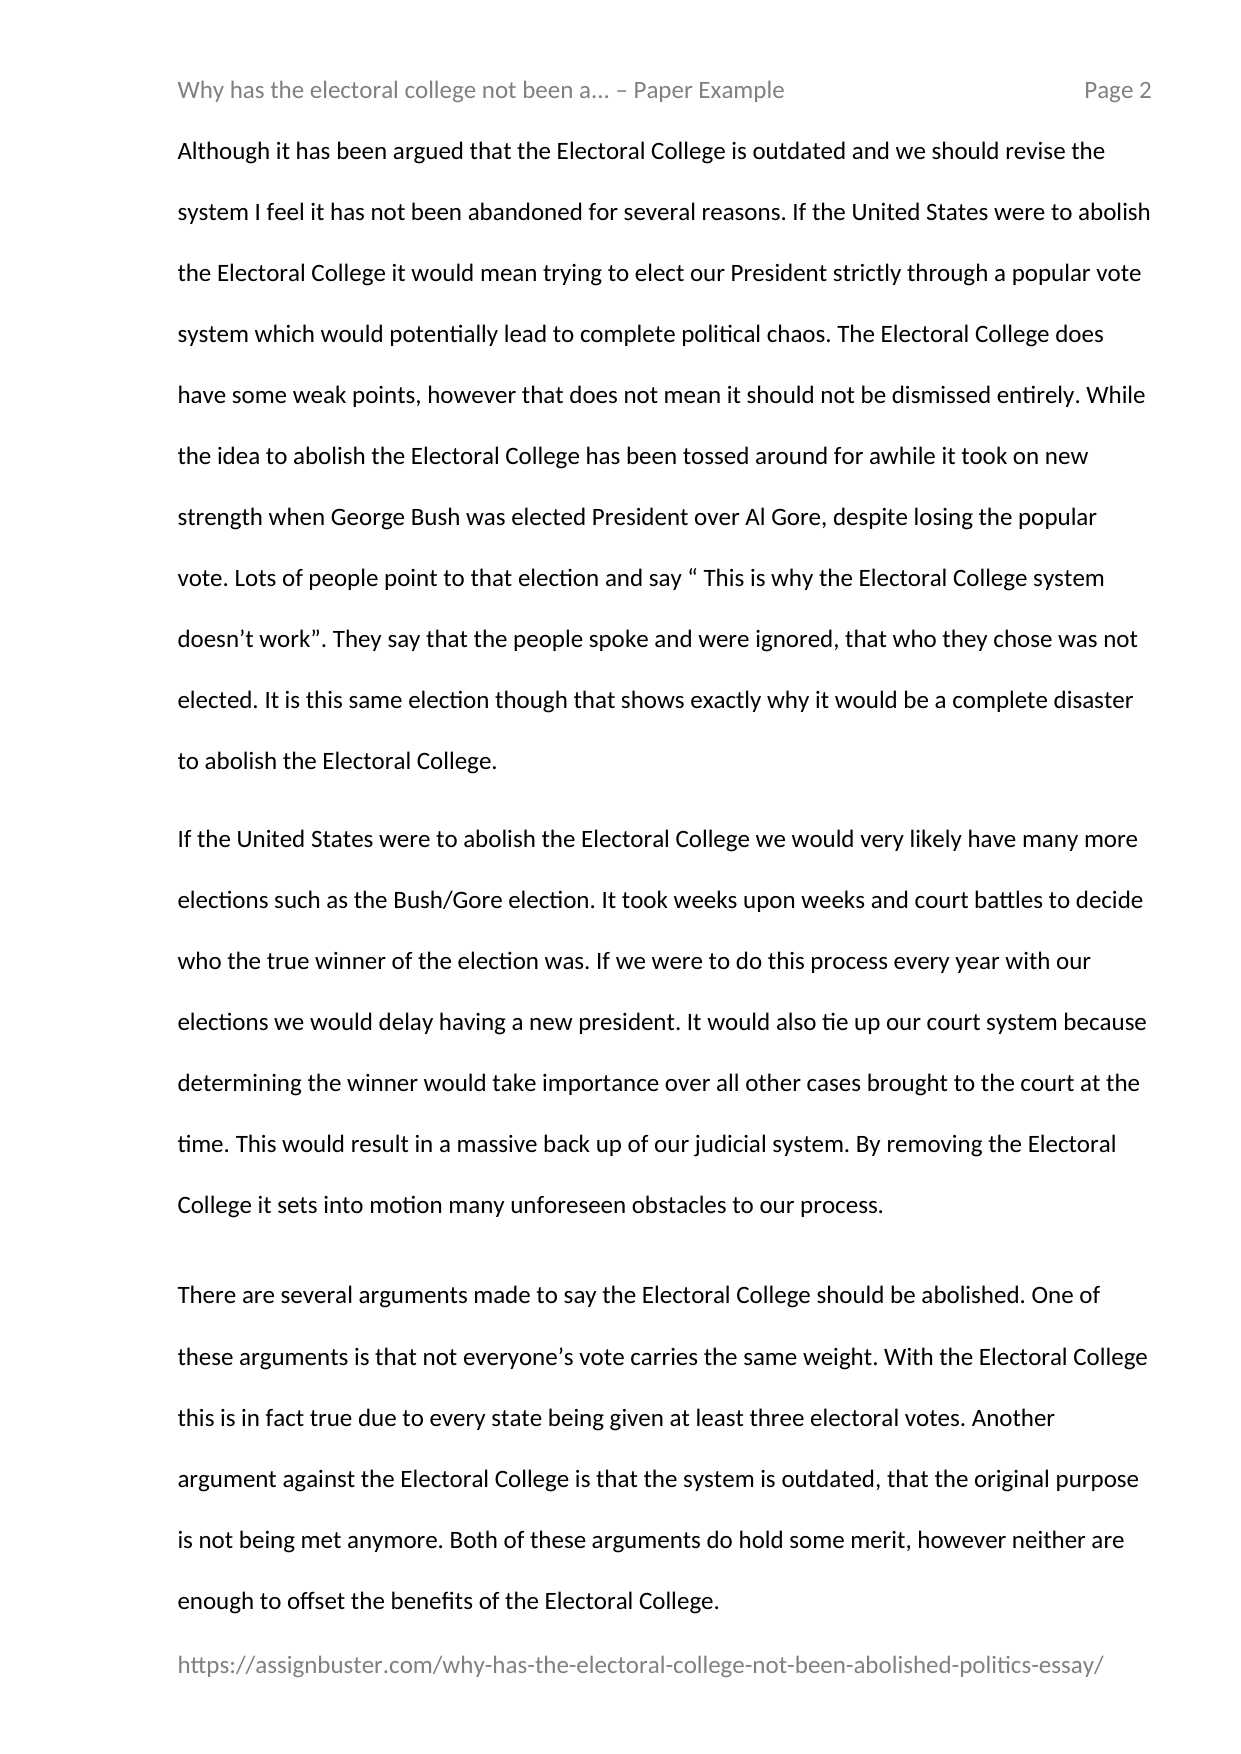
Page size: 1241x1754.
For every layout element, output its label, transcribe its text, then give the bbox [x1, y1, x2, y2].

text Although it has been argued that the Electoral College is outdated and we should revise the system I feel it has not been abandoned for several reasons. If the United States were to abolish the Electoral College it would mean trying to elect our President strictly through a popular vote system which would potentially lead to complete political chaos. The Electoral College does have some weak points, however that does not mean it should not be dismissed entirely. While the idea to abolish the Electoral College has been tossed around for awhile it took on new strength when George Bush was elected President over Al Gore, despite losing the popular vote. Lots of people point to that election and say “ This is why the Electoral College system doesn’t work”. They say that the people spoke and were ignored, that who they chose was not elected. It is this same election though that shows exactly why it would be a complete disaster to abolish the Electoral College. [177, 135, 1152, 776]
text There are several arguments made to say the Electoral College should be abolished. One of these arguments is that not everyone’s vote carries the same weight. With the Electoral College this is in fact true due to every state being given at least three electoral votes. Another argument against the Electoral College is that the system is outdated, that the original purpose is not being met anymore. Both of these arguments do hold some merit, however neither are enough to offset the benefits of the Electoral College. [177, 1280, 1152, 1615]
text If the United States were to abolish the Electoral College we would very likely have many more elections such as the Bush/Gore election. It took weeks upon weeks and court battles to decide who the true winner of the election was. If we were to do this process every year with our elections we would delay having a new president. It would also tie up our court system because determining the winner would take importance over all other cases brought to the court at the time. This would result in a massive back up of our judicial system. By removing the Electoral College it sets into motion many unforeseen obstacles to our process. [177, 823, 1152, 1220]
